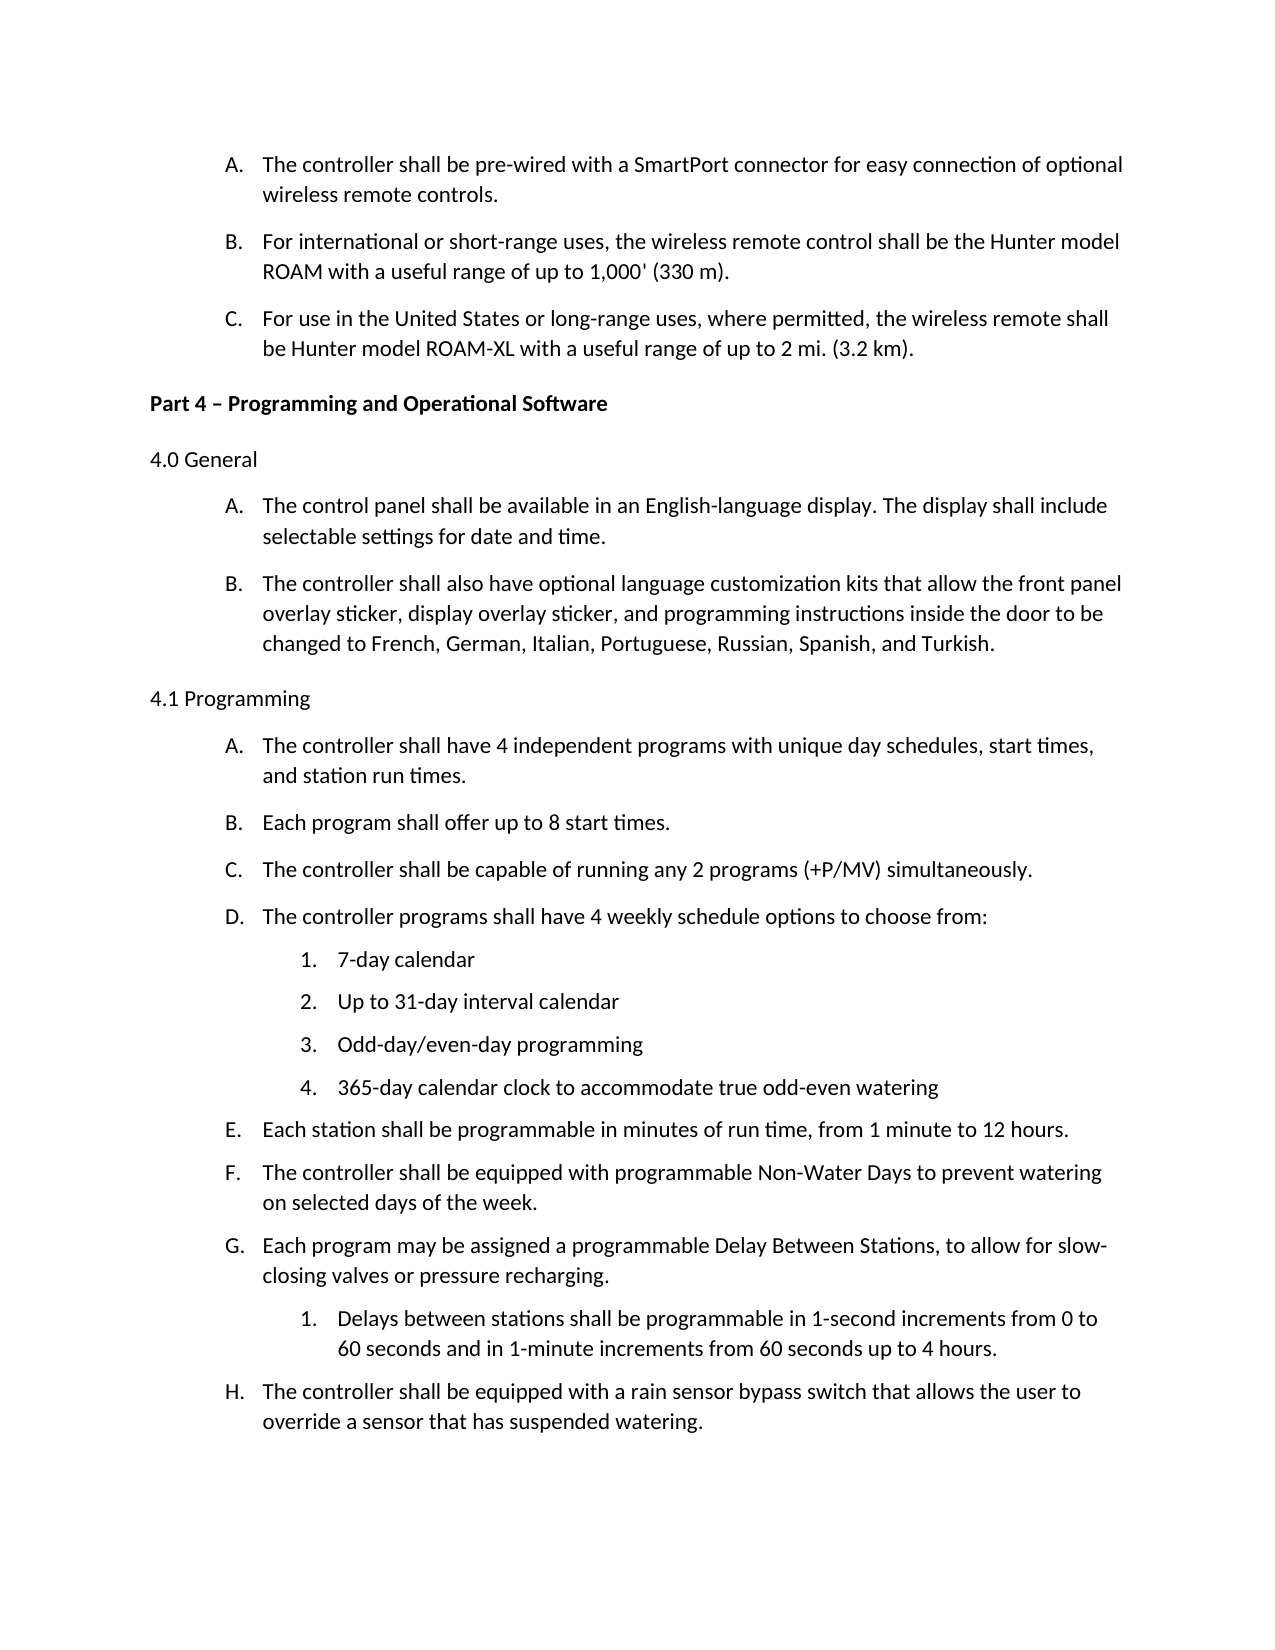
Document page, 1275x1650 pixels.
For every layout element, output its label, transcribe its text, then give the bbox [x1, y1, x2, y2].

list Each program may be assigned a programmable Delay Between Stations, to allow for slow-closing valves or pressure recharging. [225, 1231, 1125, 1289]
list The controller shall be equipped with a rain sensor bypass switch that allows the user to override a sensor that has suspended watering. [225, 1377, 1125, 1435]
list Delays between stations shall be programmable in 1-second increments from 0 to 60 seconds and in 1-minute increments from 60 seconds up to 4 hours. [300, 1304, 1125, 1362]
list 365-day calendar clock to accommodate true odd-even watering [300, 1073, 1125, 1101]
list The controller shall be equipped with programmable Non-Water Days to prevent watering on selected days of the week. [225, 1158, 1125, 1217]
list Each station shall be programmable in minutes of run time, from 1 minute to 12 hours. [225, 1116, 1125, 1144]
list The controller shall have 4 independent programs with unique day schedules, start times, and station run times. [225, 731, 1125, 789]
list C. For use in the United States or long-range uses, where permitted, the wireless remote shall be Hunter model ROAM-XL with a useful range of up to 2 mi. (3.2 km). [225, 304, 1125, 362]
list Up to 31-day interval calendar [300, 987, 1125, 1016]
text 4.1 Programming [150, 684, 1125, 712]
list Each program shall offer up to 8 start times. [225, 808, 1125, 836]
list The controller shall also have optional language customization kits that allow the front panel overlay sticker, display overlay sticker, and programming instructions inside the door to be changed to French, German, Italian, Portuguese, Russian, Spanish, and Turkish. [225, 569, 1125, 657]
text 4.0 General [150, 445, 1125, 473]
list 7-day calendar [300, 945, 1125, 973]
list The controller programs shall have 4 weekly schedule options to choose from: [225, 902, 1125, 930]
list The controller shall be capable of running any 2 programs (+P/MV) simultaneously. [225, 855, 1125, 883]
list B. For international or short-range uses, the wireless remote control shall be the Hunter model ROAM with a useful range of up to 1,000' (330 m). [225, 227, 1125, 285]
list The control panel shall be available in an English-language display. The display shall include selectable settings for date and time. [225, 492, 1125, 550]
list Odd-day/even-day programming [300, 1030, 1125, 1058]
list A. The controller shall be pre-wired with a SmartPort connector for easy connection of optional wireless remote controls. [225, 150, 1125, 208]
text Part 4 – Programming and Operational Software [150, 389, 1125, 418]
